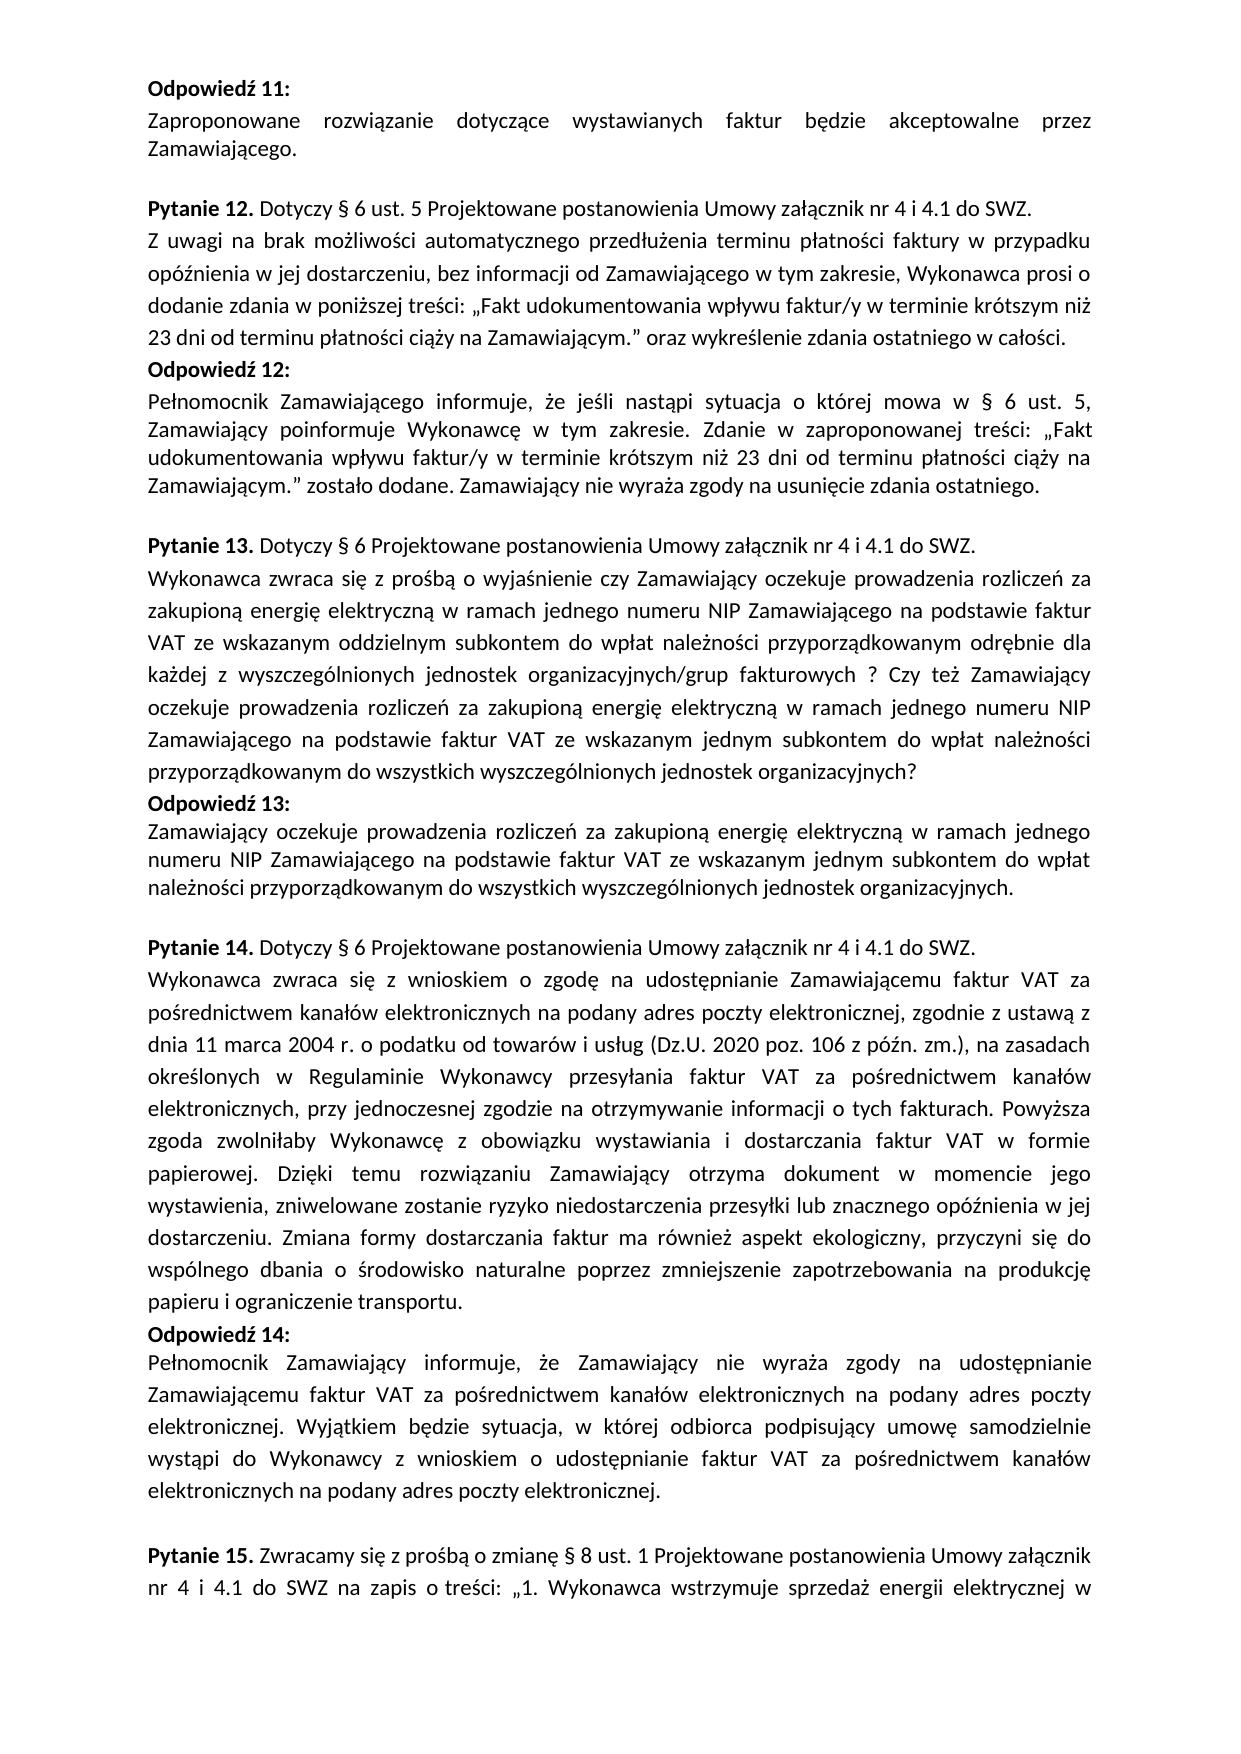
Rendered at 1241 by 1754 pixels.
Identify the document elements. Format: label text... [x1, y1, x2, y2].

text Pytanie 13. Dotyczy § 6 Projektowane postanowienia Umowy załącznik nr 4 i 4.1 do SWZ. [148, 532, 1093, 560]
text Zamawiający oczekuje prowadzenia rozliczeń za zakupioną energię elektryczną w ramach jednego numeru NIP Zamawiającego na podstawie faktur VAT ze wskazanym jednym subkontem do wpłat należności przyporządkowanym do wszystkich wyszczególnionych jednostek organizacyjnych. [148, 817, 1093, 901]
text Pytanie 12. Dotyczy § 6 ust. 5 Projektowane postanowienia Umowy załącznik nr 4 i 4.1 do SWZ. [148, 194, 1093, 222]
text Pytanie 14. Dotyczy § 6 Projektowane postanowienia Umowy załącznik nr 4 i 4.1 do SWZ. [148, 933, 1093, 961]
text Wykonawca zwraca się z prośbą o wyjaśnienie czy Zamawiający oczekuje prowadzenia rozliczeń za zakupioną energię elektryczną w ramach jednego numeru NIP Zamawiającego na podstawie faktur VAT ze wskazanym oddzielnym subkontem do wpłat należności przyporządkowanym odrębnie dla każdej z wyszczególnionych jednostek organizacyjnych/grup fakturowych ? Czy też Zamawiający oczekuje prowadzenia rozliczeń za zakupioną energię elektryczną w ramach jednego numeru NIP Zamawiającego na podstawie faktur VAT ze wskazanym jednym subkontem do wpłat należności przyporządkowanym do wszystkich wyszczególnionych jednostek organizacyjnych? [148, 564, 1093, 785]
text Pełnomocnik Zamawiającego informuje, że jeśli nastąpi sytuacja o której mowa w § 6 ust. 5, Zamawiający poinformuje Wykonawcę w tym zakresie. Zdanie w zaproponowanej treści: „Fakt udokumentowania wpływu faktur/y w terminie krótszym niż 23 dni od terminu płatności ciąży na Zamawiającym.” zostało dodane. Zamawiający nie wyraża zgody na usunięcie zdania ostatniego. [148, 387, 1093, 499]
text Odpowiedź 14: [148, 1320, 1093, 1348]
text Odpowiedź 13: [148, 789, 1093, 817]
text Pełnomocnik Zamawiający informuje, że Zamawiający nie wyraża zgody na udostępnianie Zamawiającemu faktur VAT za pośrednictwem kanałów elektronicznych na podany adres poczty elektronicznej. Wyjątkiem będzie sytuacja, w której odbiorca podpisujący umowę samodzielnie wystąpi do Wykonawcy z wnioskiem o udostępnianie faktur VAT za pośrednictwem kanałów elektronicznych na podany adres poczty elektronicznej. [148, 1348, 1093, 1504]
text Odpowiedź 11: [148, 74, 1093, 102]
text Z uwagi na brak możliwości automatycznego przedłużenia terminu płatności faktury w przypadku opóźnienia w jej dostarczeniu, bez informacji od Zamawiającego w tym zakresie, Wykonawca prosi o dodanie zdania w poniższej treści: „Fakt udokumentowania wpływu faktur/y w terminie krótszym niż 23 dni od terminu płatności ciąży na Zamawiającym.” oraz wykreślenie zdania ostatniego w całości. [148, 226, 1093, 351]
text Zaproponowane rozwiązanie dotyczące wystawianych faktur będzie akceptowalne przez Zamawiającego. [148, 106, 1093, 162]
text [148, 1541, 1093, 1601]
text Odpowiedź 12: [148, 355, 1093, 383]
text Wykonawca zwraca się z wnioskiem o zgodę na udostępnianie Zamawiającemu faktur VAT za pośrednictwem kanałów elektronicznych na podany adres poczty elektronicznej, zgodnie z ustawą z dnia 11 marca 2004 r. o podatku od towarów i usług (Dz.U. 2020 poz. 106 z późn. zm.), na zasadach określonych w Regulaminie Wykonawcy przesyłania faktur VAT za pośrednictwem kanałów elektronicznych, przy jednoczesnej zgodzie na otrzymywanie informacji o tych fakturach. Powyższa zgoda zwolniłaby Wykonawcę z obowiązku wystawiania i dostarczania faktur VAT w formie papierowej. Dzięki temu rozwiązaniu Zamawiający otrzyma dokument w momencie jego wystawienia, zniwelowane zostanie ryzyko niedostarczenia przesyłki lub znacznego opóźnienia w jej dostarczeniu. Zmiana formy dostarczania faktur ma również aspekt ekologiczny, przyczyni się do wspólnego dbania o środowisko naturalne poprzez zmniejszenie zapotrzebowania na produkcję papieru i ograniczenie transportu. [148, 966, 1093, 1316]
